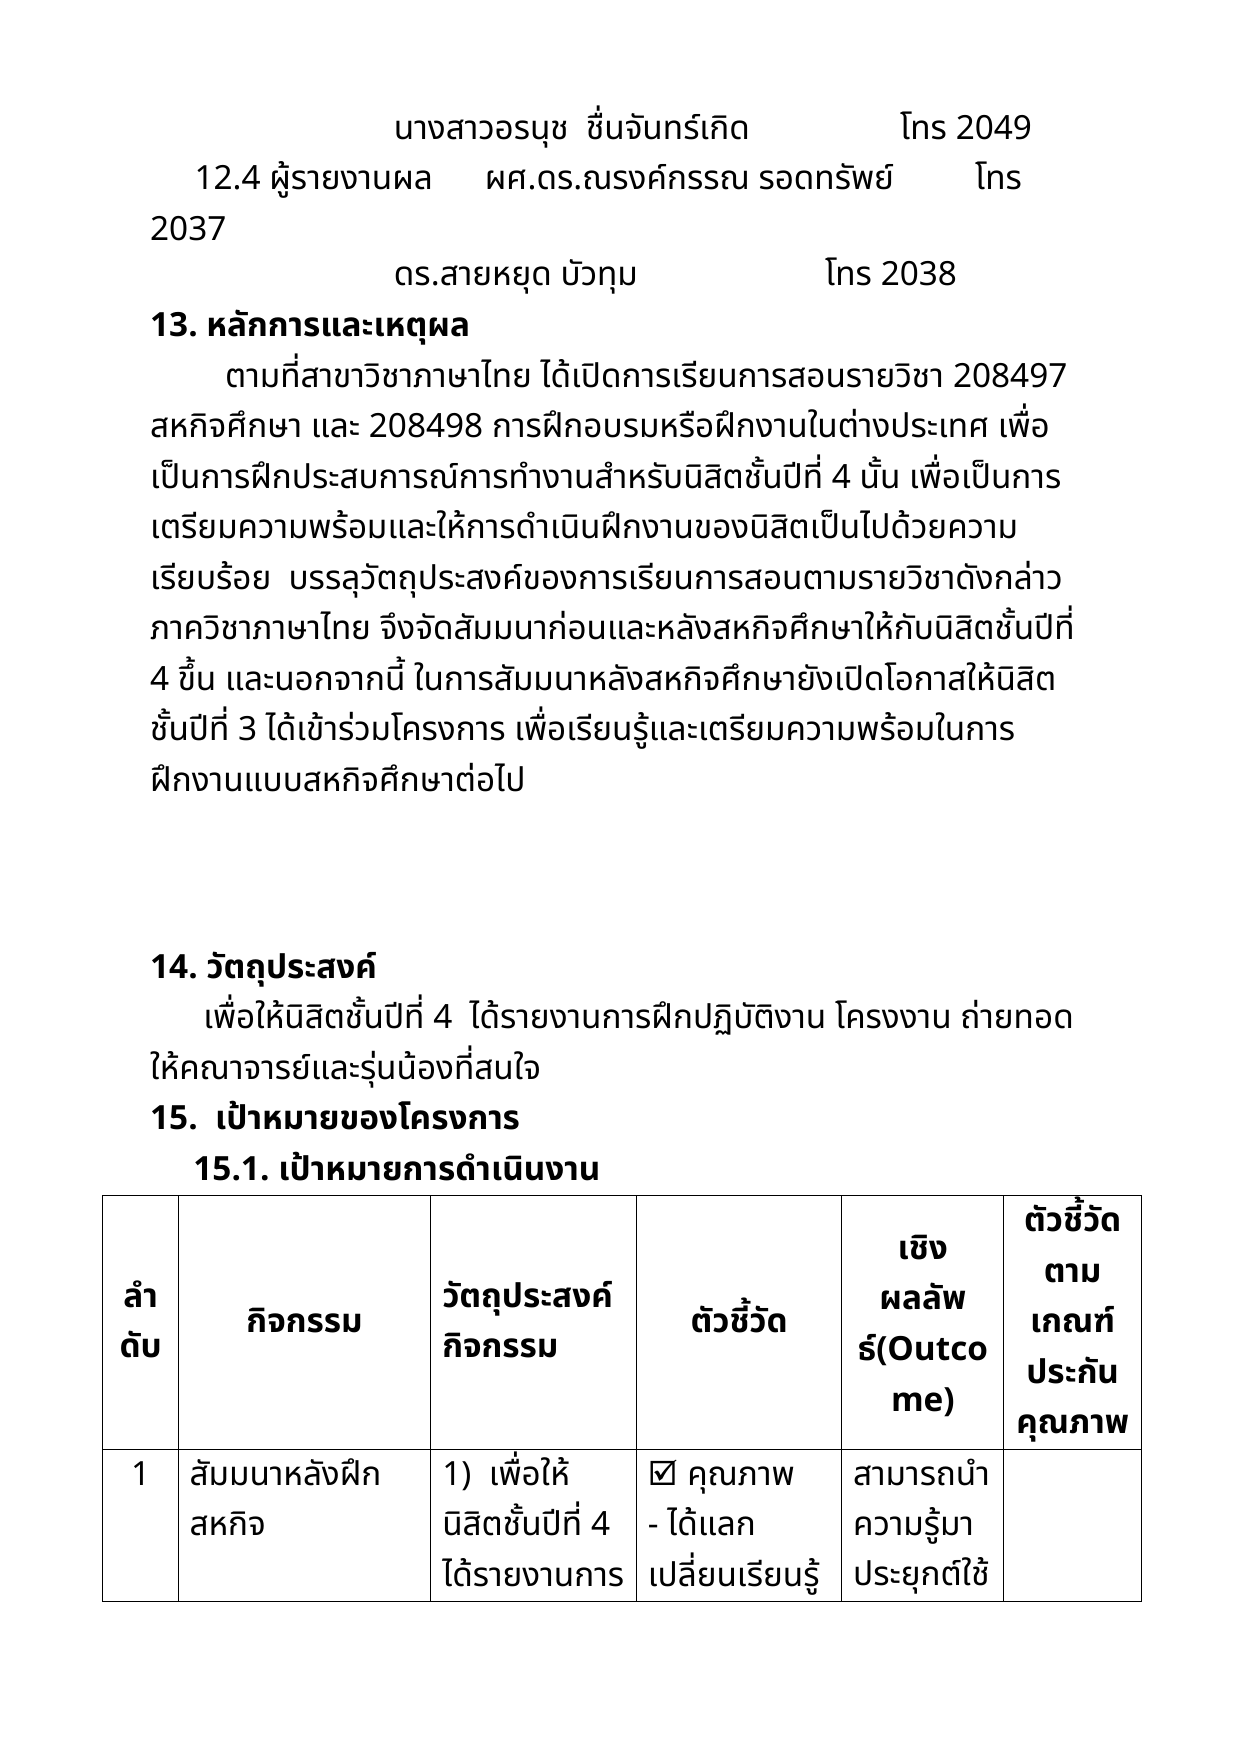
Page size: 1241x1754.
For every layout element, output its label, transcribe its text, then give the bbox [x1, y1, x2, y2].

text 15.1. เป้าหมายการดำเนินงาน [150, 1145, 1090, 1195]
table_header ตัวชี้วัด [637, 1196, 841, 1448]
text 14. วัตถุประสงค์ [150, 942, 1091, 993]
table_cell สัมมนาหลังฝึกสหกิจ [179, 1450, 430, 1601]
table_header กิจกรรม [179, 1196, 430, 1448]
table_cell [842, 1450, 1003, 1601]
text ดร.สายหยุด บัวทุม โทร 2038 [150, 250, 1090, 301]
table_cell [1004, 1450, 1141, 1601]
text 15. เป้าหมายของโครงการ [150, 1094, 1090, 1145]
text 12.4 ผู้รายงานผล ผศ.ดร.ณรงค์กรรณ รอดทรัพย์ โทร 2037 [150, 154, 1090, 250]
text เพื่อให้นิสิตชั้นปีที่ 4 ได้รายงานการฝึกปฏิบัติงาน โครงงาน ถ่ายทอดให้คณาจารย์และรุ่นน้องที่สนใจ [150, 993, 1090, 1094]
table_cell 1 [103, 1450, 178, 1601]
text ตามที่สาขาวิชาภาษาไทย ได้เปิดการเรียนการสอนรายวิชา 208497 สหกิจศึกษา และ 208498 การฝึกอบรมหรือฝึกงานในต่างประเทศ เพื่อเป็นการฝึกประสบการณ์การทำงานสำหรับนิสิตชั้นปีที่ 4 นั้น เพื่อเป็นการเตรียมความพร้อมและให้การดำเนินฝึกงานของนิสิตเป็นไปด้วยความเรียบร้อย บรรลุวัตถุประสงค์ของการเรียนการสอนตามรายวิชาดังกล่าว ภาควิชาภาษาไทย จึงจัดสัมมนาก่อนและหลังสหกิจศึกษาให้กับนิสิตชั้นปีที่ 4 ขึ้น และนอกจากนี้ ในการสัมมนาหลังสหกิจศึกษายังเปิดโอกาสให้นิสิตชั้นปีที่ 3 ได้เข้าร่วมโครงการ เพื่อเรียนรู้และเตรียมความพร้อมในการฝึกงานแบบสหกิจศึกษาต่อไป [150, 351, 1091, 806]
table_header วัตถุประสงค์กิจกรรม [431, 1196, 636, 1448]
table_header ลำดับ [103, 1196, 178, 1448]
text 13. หลักการและเหตุผล [150, 301, 1090, 351]
table_header ตัวชี้วัดตามเกณฑ์ประกันคุณภาพ [1004, 1196, 1141, 1448]
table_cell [431, 1450, 636, 1601]
table_header เชิงผลลัพธ์(Outcome) [842, 1196, 1003, 1448]
text นางสาวอรนุช ชื่นจันทร์เกิด โทร 2049 [150, 103, 1090, 154]
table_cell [637, 1450, 841, 1601]
